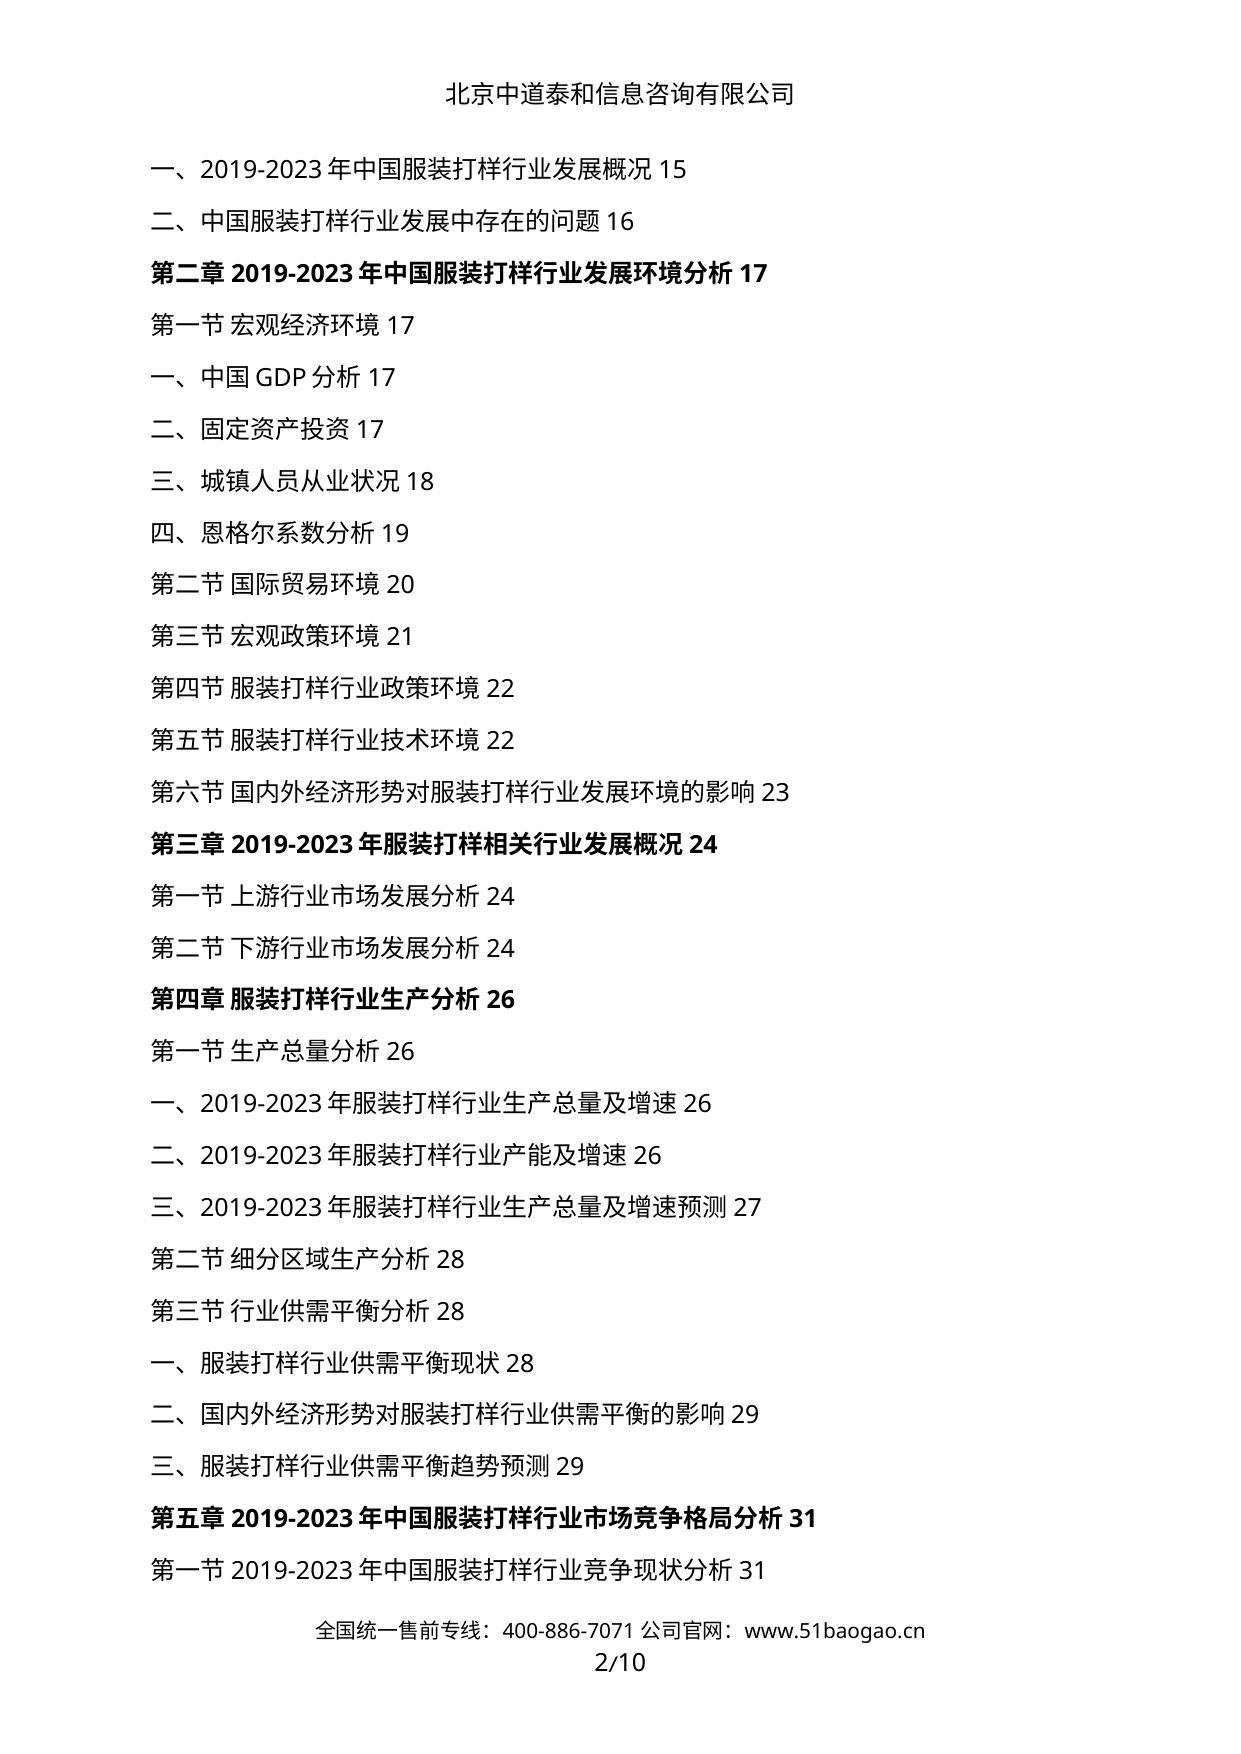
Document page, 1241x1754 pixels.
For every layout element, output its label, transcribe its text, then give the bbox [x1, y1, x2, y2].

text 三、城镇人员从业状况 18 [150, 461, 1090, 497]
text 第三章 2019-2023年服装打样相关行业发展概况 24 [150, 824, 1090, 861]
text 第一节 上游行业市场发展分析 24 [150, 876, 1090, 912]
text 第一节 2019-2023年中国服装打样行业竞争现状分析 31 [150, 1551, 1090, 1587]
text 二、中国服装打样行业发展中存在的问题 16 [150, 202, 1090, 238]
text 四、恩格尔系数分析 19 [150, 513, 1090, 549]
text 二、2019-2023年服装打样行业产能及增速 26 [150, 1136, 1090, 1172]
text 第二节 细分区域生产分析 28 [150, 1239, 1090, 1276]
text 第五章 2019-2023年中国服装打样行业市场竞争格局分析 31 [150, 1499, 1090, 1535]
text 二、国内外经济形势对服装打样行业供需平衡的影响 29 [150, 1395, 1090, 1431]
text 第五节 服装打样行业技术环境 22 [150, 721, 1090, 757]
text 第六节 国内外经济形势对服装打样行业发展环境的影响 23 [150, 772, 1090, 809]
text 一、服装打样行业供需平衡现状 28 [150, 1343, 1090, 1379]
text 一、2019-2023年服装打样行业生产总量及增速 26 [150, 1084, 1090, 1120]
text 一、中国GDP分析 17 [150, 357, 1090, 394]
text 三、服装打样行业供需平衡趋势预测 29 [150, 1447, 1090, 1483]
text 第四节 服装打样行业政策环境 22 [150, 669, 1090, 705]
text 第三节 行业供需平衡分析 28 [150, 1291, 1090, 1327]
text 三、2019-2023年服装打样行业生产总量及增速预测 27 [150, 1187, 1090, 1224]
text 第三节 宏观政策环境 21 [150, 617, 1090, 653]
text 第一节 生产总量分析 26 [150, 1032, 1090, 1068]
text 第二章 2019-2023年中国服装打样行业发展环境分析 17 [150, 254, 1090, 290]
text 第四章 服装打样行业生产分析 26 [150, 980, 1090, 1016]
text 第一节 宏观经济环境 17 [150, 306, 1090, 342]
text 二、固定资产投资 17 [150, 409, 1090, 446]
text 第二节 国际贸易环境 20 [150, 565, 1090, 601]
text 第二节 下游行业市场发展分析 24 [150, 928, 1090, 964]
text 一、2019-2023年中国服装打样行业发展概况 15 [150, 150, 1090, 186]
